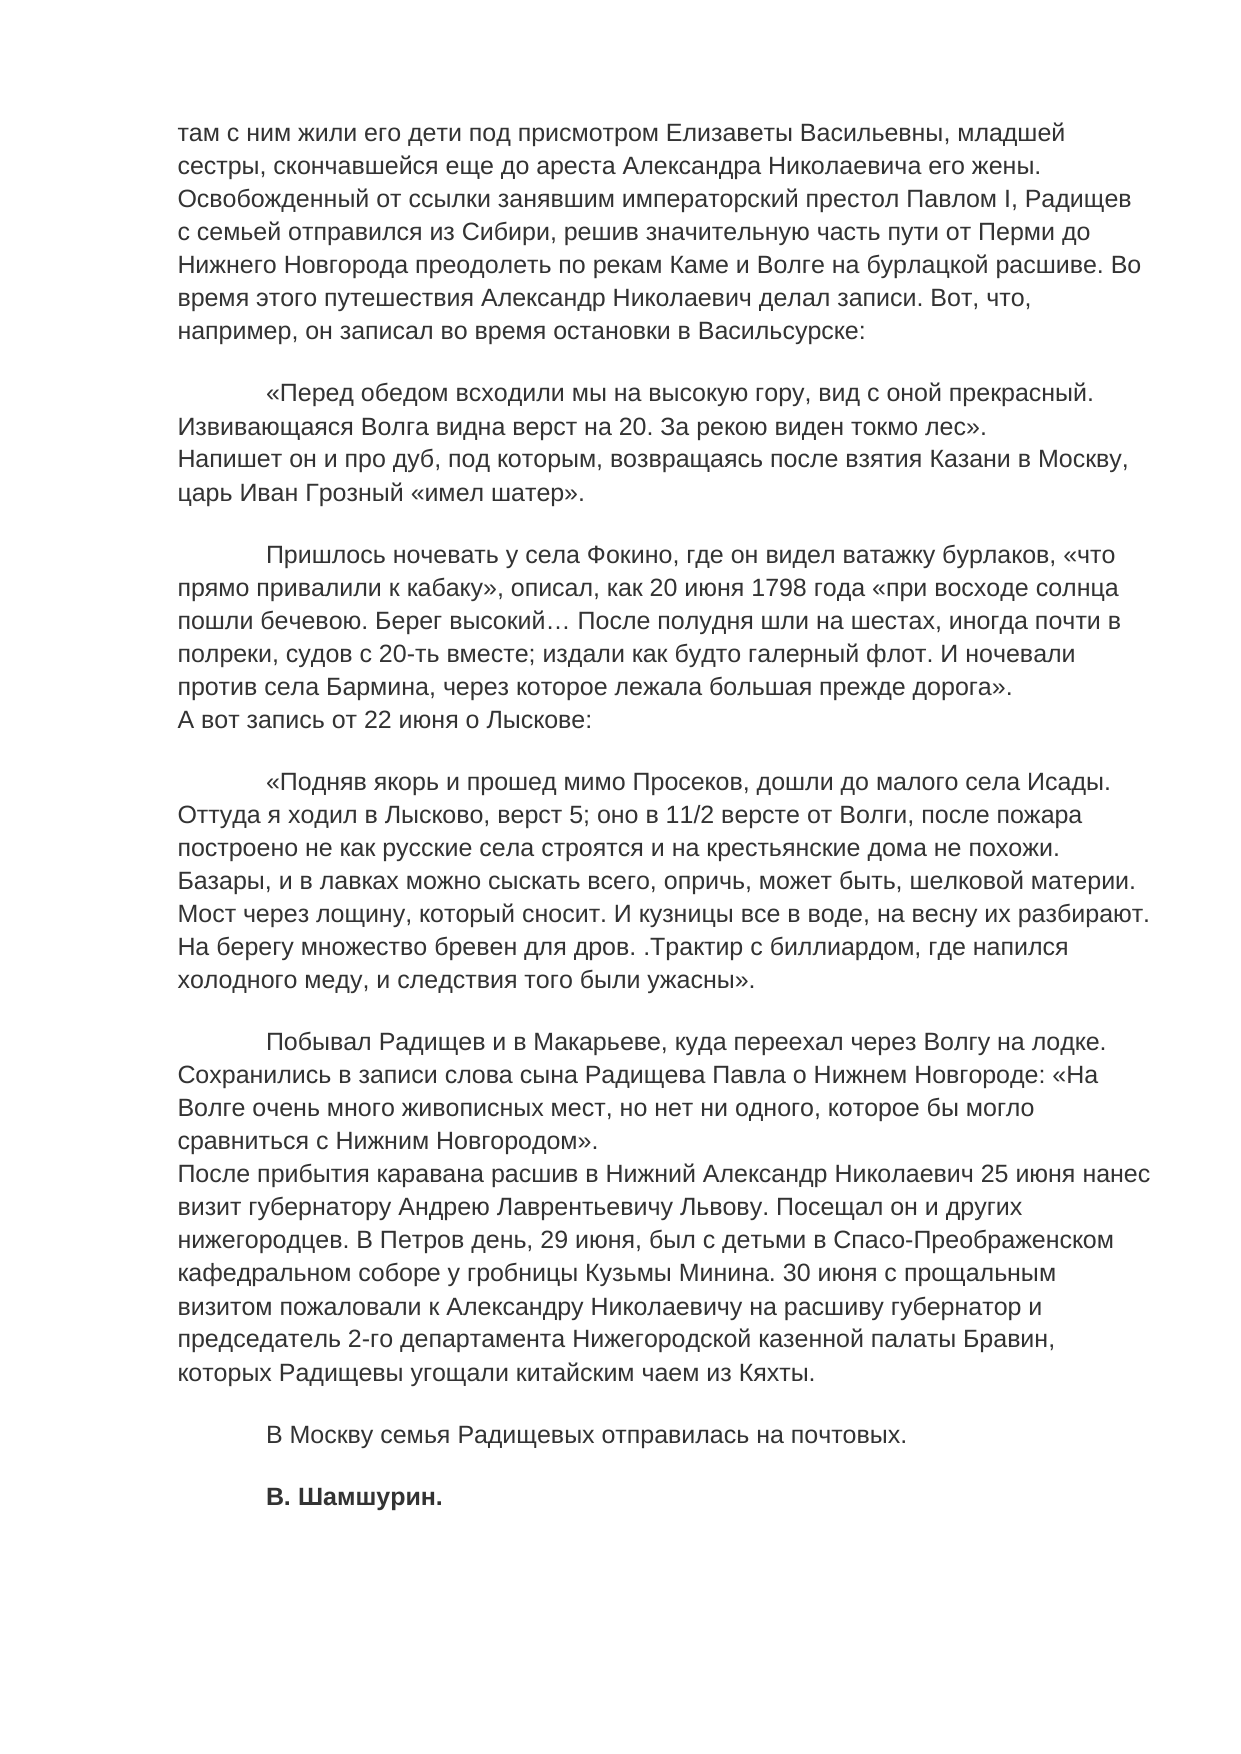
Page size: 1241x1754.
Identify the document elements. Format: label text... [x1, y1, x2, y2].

text «Подняв якорь и прошед мимо Просеков, дошли до малого села Исады. Оттуда я ходил в Лысково, верст 5; оно в 11/2 версте от Волги, после пожара построено не как русские села строятся и на крестьянские дома не похожи. Базары, и в лавках можно сыскать всего, опричь, может быть, шелковой материи. Мост через лощину, который сносит. И кузницы все в воде, на весну их разбирают. На берегу множество бревен для дров. .Трактир с биллиардом, где напился холодного меду, и следствия того были ужасны». [177, 767, 1152, 994]
text «Перед обедом всходили мы на высокую гору, вид с оной прекрасный. Извивающаяся Волга видна верст на 20. За рекою виден токмо лес». Напишет он и про дуб, под которым, возвращаясь после взятия Казани в Москву, царь Иван Грозный «имел шатер». [177, 378, 1152, 506]
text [177, 118, 1152, 345]
text В Москву семья Радищевых отправилась на почтовых. [177, 1420, 1152, 1448]
text Побывал Радищев и в Макарьеве, куда переехал через Волгу на лодке. Сохранились в записи слова сына Радищева Павла о Нижнем Новгороде: «На Волге очень много живописных мест, но нет ни одного, которое бы могло сравниться с Нижним Новгородом». После прибытия каравана расшив в Нижний Александр Николаевич 25 июня нанес визит губернатору Андрею Лаврентьевичу Львову. Посещал он и других нижегородцев. В Петров день, 29 июня, был с детьми в Спасо-Преображенском кафедральном соборе у гробницы Кузьмы Минина. 30 июня с прощальным визитом пожаловали к Александру Николаевичу на расшиву губернатор и председатель 2-го департамента Нижегородской казенной палаты Бравин, которых Радищевы угощали китайским чаем из Кяхты. [177, 1027, 1152, 1386]
text В. Шамшурин. [177, 1482, 1152, 1511]
text Пришлось ночевать у села Фокино, где он видел ватажку бурлаков, «что прямо привалили к кабаку», описал, как 20 июня 1798 года «при восходе солнца пошли бечевою. Берег высокий… После полудня шли на шестах, иногда почти в полреки, судов с 20-ть вместе; издали как будто галерный флот. И ночевали против села Бармина, через которое лежала большая прежде дорога». А вот запись от 22 июня о Лыскове: [177, 540, 1152, 733]
